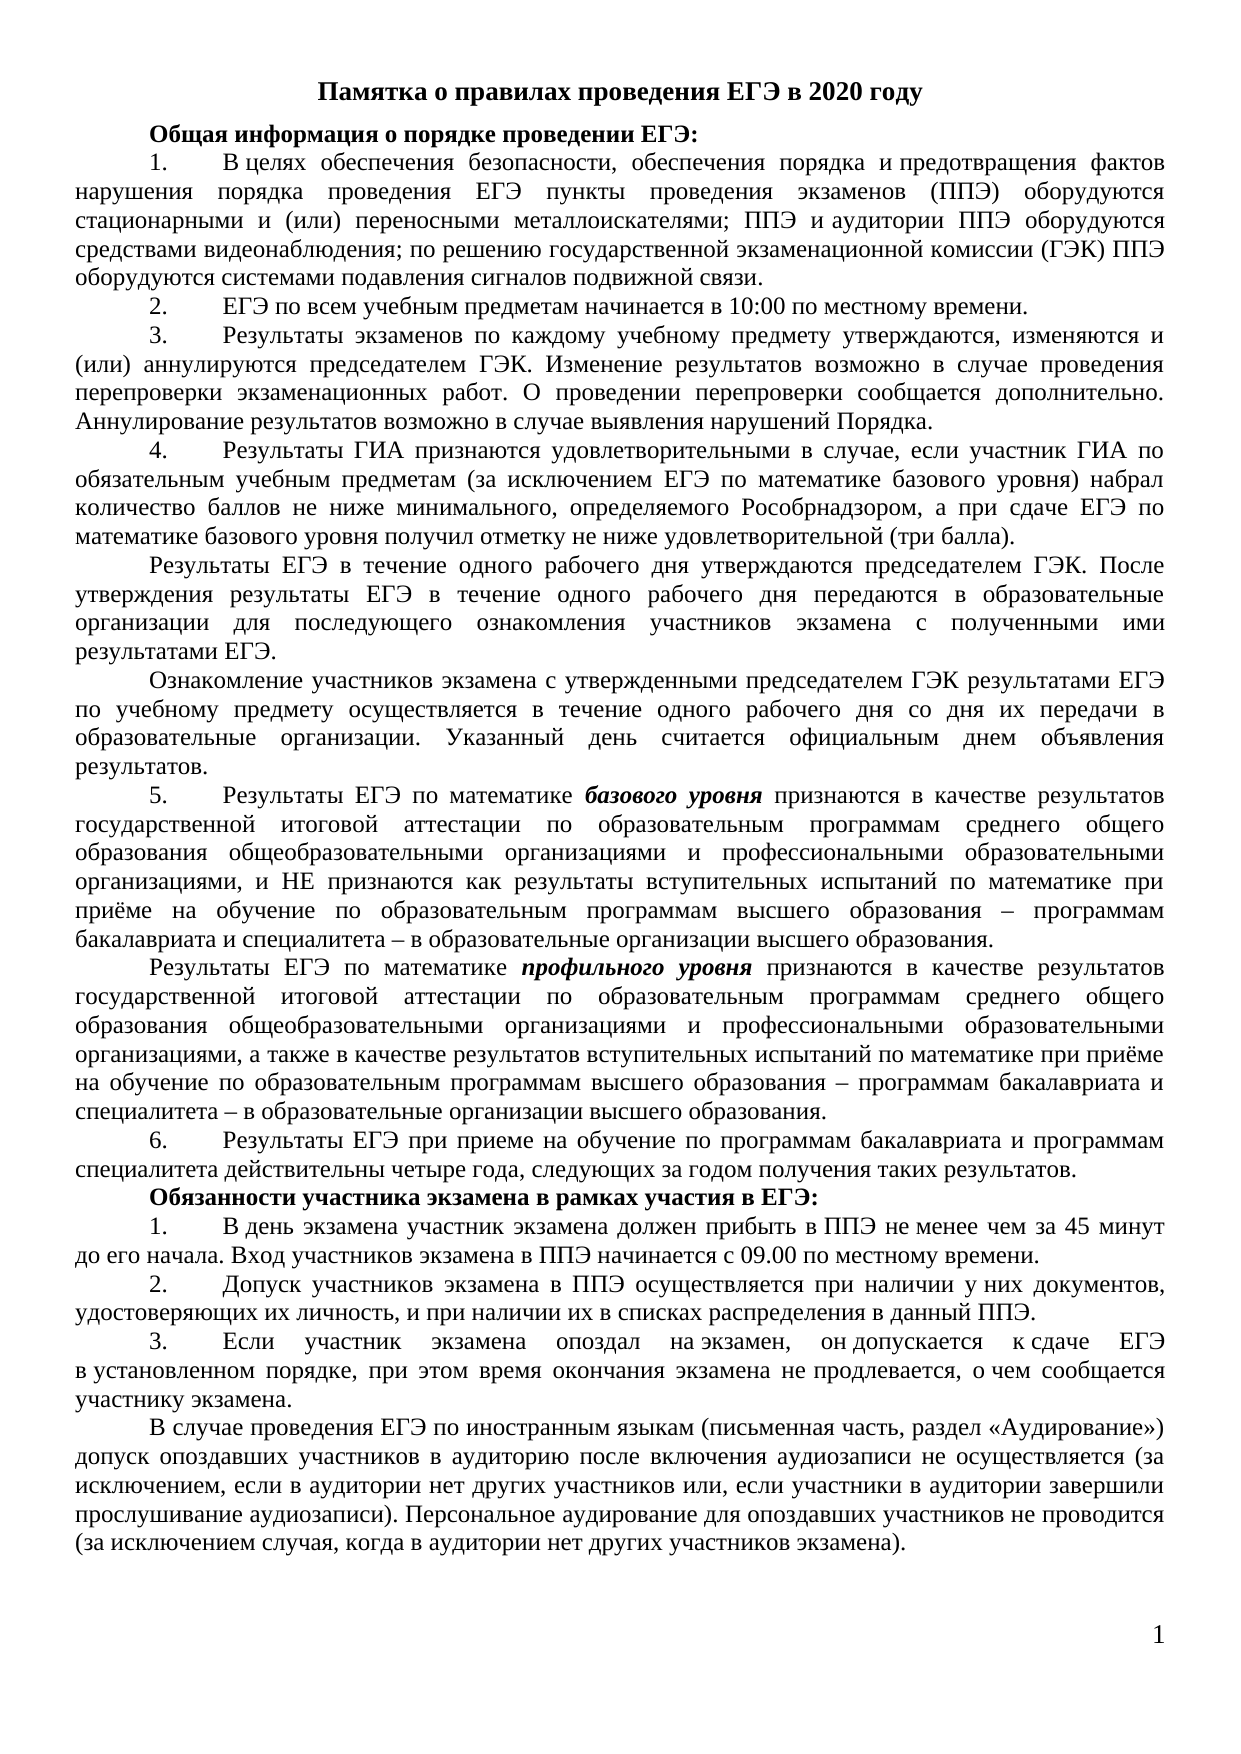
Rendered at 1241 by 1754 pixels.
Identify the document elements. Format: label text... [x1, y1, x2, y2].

text Ознакомление участников экзамена с утвержденными председателем ГЭК результатами ЕГЭ по учебному предмету осуществляется в течение одного рабочего дня со дня их передачи в образовательные организации. Указанный день считается официальным днем объявления результатов. [75, 665, 1165, 780]
list Допуск участников экзамена в ППЭ осуществляется при наличии у них документов, удостоверяющих их личность, и при наличии их в списках распределения в данный ППЭ. [75, 1269, 1165, 1326]
list ЕГЭ по всем учебным предметам начинается в 10:00 по местному времени. [75, 291, 1165, 320]
list Результаты экзаменов по каждому учебному предмету утверждаются, изменяются и (или) аннулируются председателем ГЭК. Изменение результатов возможно в случае проведения перепроверки экзаменационных работ. О проведении перепроверки сообщается дополнительно. Аннулирование результатов возможно в случае выявления нарушений Порядка. [75, 320, 1165, 435]
list Результаты ЕГЭ при приеме на обучение по программам бакалавриата и программам специалитета действительны четыре года, следующих за годом получения таких результатов. [75, 1125, 1165, 1182]
text Результаты ЕГЭ по математике профильного уровня признаются в качестве результатов государственной итоговой аттестации по образовательным программам среднего общего образования общеобразовательными организациями и профессиональными образовательными организациями, а также в качестве результатов вступительных испытаний по математике при приёме на обучение по образовательным программам высшего образования – программам бакалавриата и специалитета – в образовательные организации высшего образования. [75, 952, 1165, 1125]
list Результаты ЕГЭ по математике базового уровня признаются в качестве результатов государственной итоговой аттестации по образовательным программам среднего общего образования общеобразовательными организациями и профессиональными образовательными организациями, и НЕ признаются как результаты вступительных испытаний по математике при приёме на обучение по образовательным программам высшего образования – программам бакалавриата и специалитета – в образовательные организации высшего образования. [75, 780, 1165, 952]
list Если участник экзамена опоздал на экзамен, он допускается к сдаче ЕГЭ в установленном порядке, при этом время окончания экзамена не продлевается, о чем сообщается участнику экзамена. [75, 1326, 1165, 1412]
list Результаты ГИА признаются удовлетворительными в случае, если участник ГИА по обязательным учебным предметам (за исключением ЕГЭ по математике базового уровня) набрал количество баллов не ниже минимального, определяемого Рособрнадзором, а при сдаче ЕГЭ по математике базового уровня получил отметку не ниже удовлетворительной (три балла). [75, 435, 1165, 550]
list В день экзамена участник экзамена должен прибыть в ППЭ не менее чем за 45 минут до его начала. Вход участников экзамена в ППЭ начинается с 09.00 по местному времени. [75, 1211, 1165, 1269]
text Общая информация о порядке проведении ЕГЭ: [75, 119, 1165, 147]
text Результаты ЕГЭ в течение одного рабочего дня утверждаются председателем ГЭК. После утверждения результаты ЕГЭ в течение одного рабочего дня передаются в образовательные организации для последующего ознакомления участников экзамена с полученными ими результатами ЕГЭ. [75, 550, 1165, 665]
text В случае проведения ЕГЭ по иностранным языкам (письменная часть, раздел «Аудирование») допуск опоздавших участников в аудиторию после включения аудиозаписи не осуществляется (за исключением, если в аудитории нет других участников или, если участники в аудитории завершили прослушивание аудиозаписи). Персональное аудирование для опоздавших участников не проводится (за исключением случая, когда в аудитории нет других участников экзамена). [75, 1412, 1165, 1556]
text Обязанности участника экзамена в рамках участия в ЕГЭ: [75, 1182, 1165, 1211]
list Памятка о правилах проведения ЕГЭ в 2020 году [75, 75, 1165, 106]
list В целях обеспечения безопасности, обеспечения порядка и предотвращения фактов нарушения порядка проведения ЕГЭ пункты проведения экзаменов (ППЭ) оборудуются стационарными и (или) переносными металлоискателями; ППЭ и аудитории ППЭ оборудуются средствами видеонаблюдения; по решению государственной экзаменационной комиссии (ГЭК) ППЭ оборудуются системами подавления сигналов подвижной связи. [75, 147, 1165, 291]
